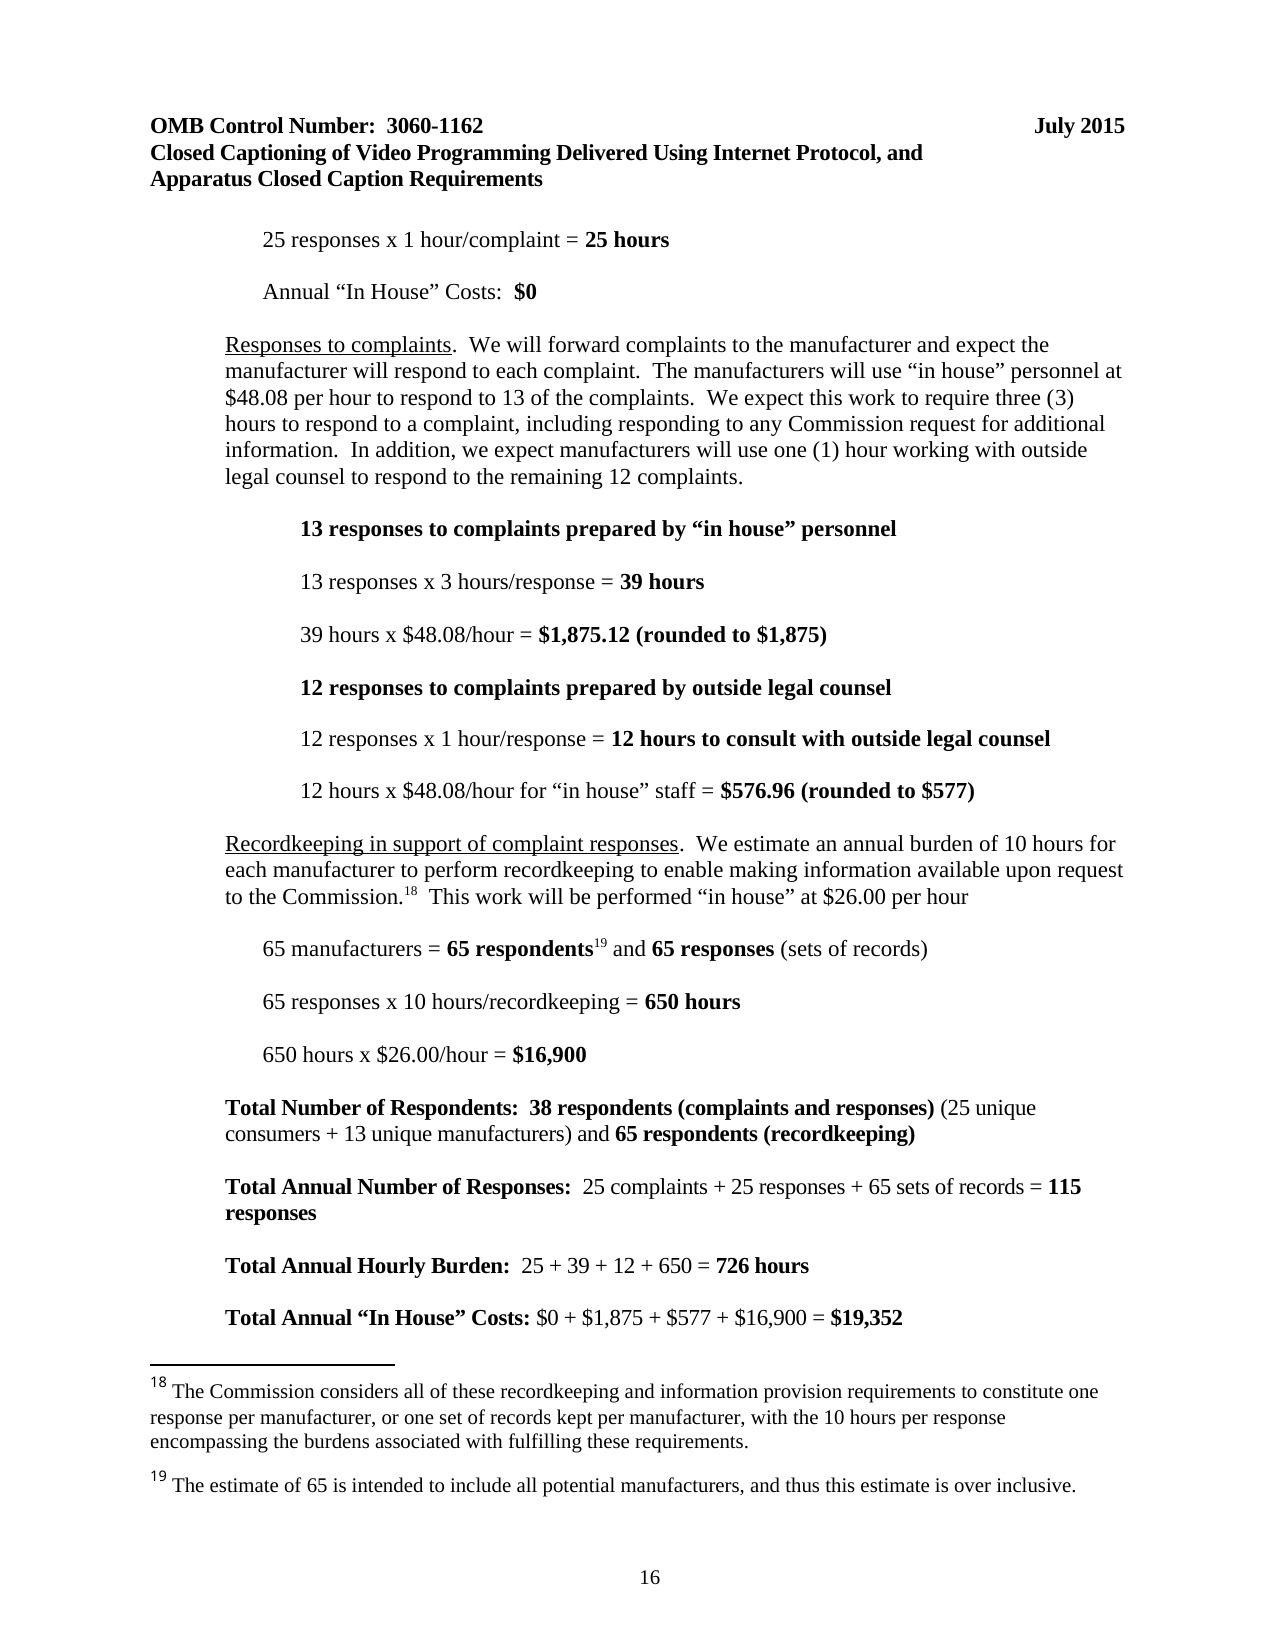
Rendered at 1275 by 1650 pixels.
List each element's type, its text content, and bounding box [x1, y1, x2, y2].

text Total Annual Number of Responses: 25 complaints + 25 responses + 65 sets of records = 115 responses [225, 1173, 1125, 1225]
text 39 hours x $48.08/hour = $1,875.12 (rounded to $1,875) [300, 621, 1125, 647]
text 13 responses to complaints prepared by “in house” personnel [300, 516, 1125, 542]
text Total Annual “In House” Costs: $0 + $1,875 + $577 + $16,900 = $19,352 [225, 1304, 1125, 1331]
list 12 responses to complaints prepared by outside legal counsel [300, 674, 1125, 700]
text Total Number of Respondents: 38 respondents (complaints and responses) (25 unique consumers + 13 unique manufacturers) and 65 respondents (recordkeeping) [225, 1094, 1125, 1146]
text 12 hours x $48.08/hour for “in house” staff = $576.96 (rounded to $577) [262, 777, 1125, 804]
text 650 hours x $26.00/hour = $16,900 [262, 1041, 1125, 1067]
text 12 responses x 1 hour/response = 12 hours to consult with outside legal counsel [262, 725, 1125, 751]
text Responses to complaints. We will forward complaints to the manufacturer and expect the manufacturer will respond to each complaint. The manufacturers will use “in house” personnel at $48.08 per hour to respond to 13 of the complaints. We expect this work to require three (3) hours to respond to a complaint, including responding to any Commission request for additional information. In addition, we expect manufacturers will use one (1) hour working with outside legal counsel to respond to the remaining 12 complaints. [225, 331, 1125, 489]
text 25 responses x 1 hour/complaint = 25 hours [187, 226, 1125, 252]
text Total Annual Hourly Burden: 25 + 39 + 12 + 650 = 726 hours [225, 1252, 1125, 1278]
text Recordkeeping in support of complaint responses. We estimate an annual burden of 10 hours for each manufacturer to perform recordkeeping to enable making information available upon request to the Commission. This work will be performed “in house” at $26.00 per hour [225, 830, 1125, 909]
text 13 responses x 3 hours/response = 39 hours [300, 568, 1125, 594]
text 65 responses x 10 hours/recordkeeping = 650 hours [262, 988, 1125, 1014]
text 65 manufacturers = 65 respondents and 65 responses (sets of records) [262, 936, 1125, 962]
text Annual “In House” Costs: $0 [225, 278, 1125, 305]
